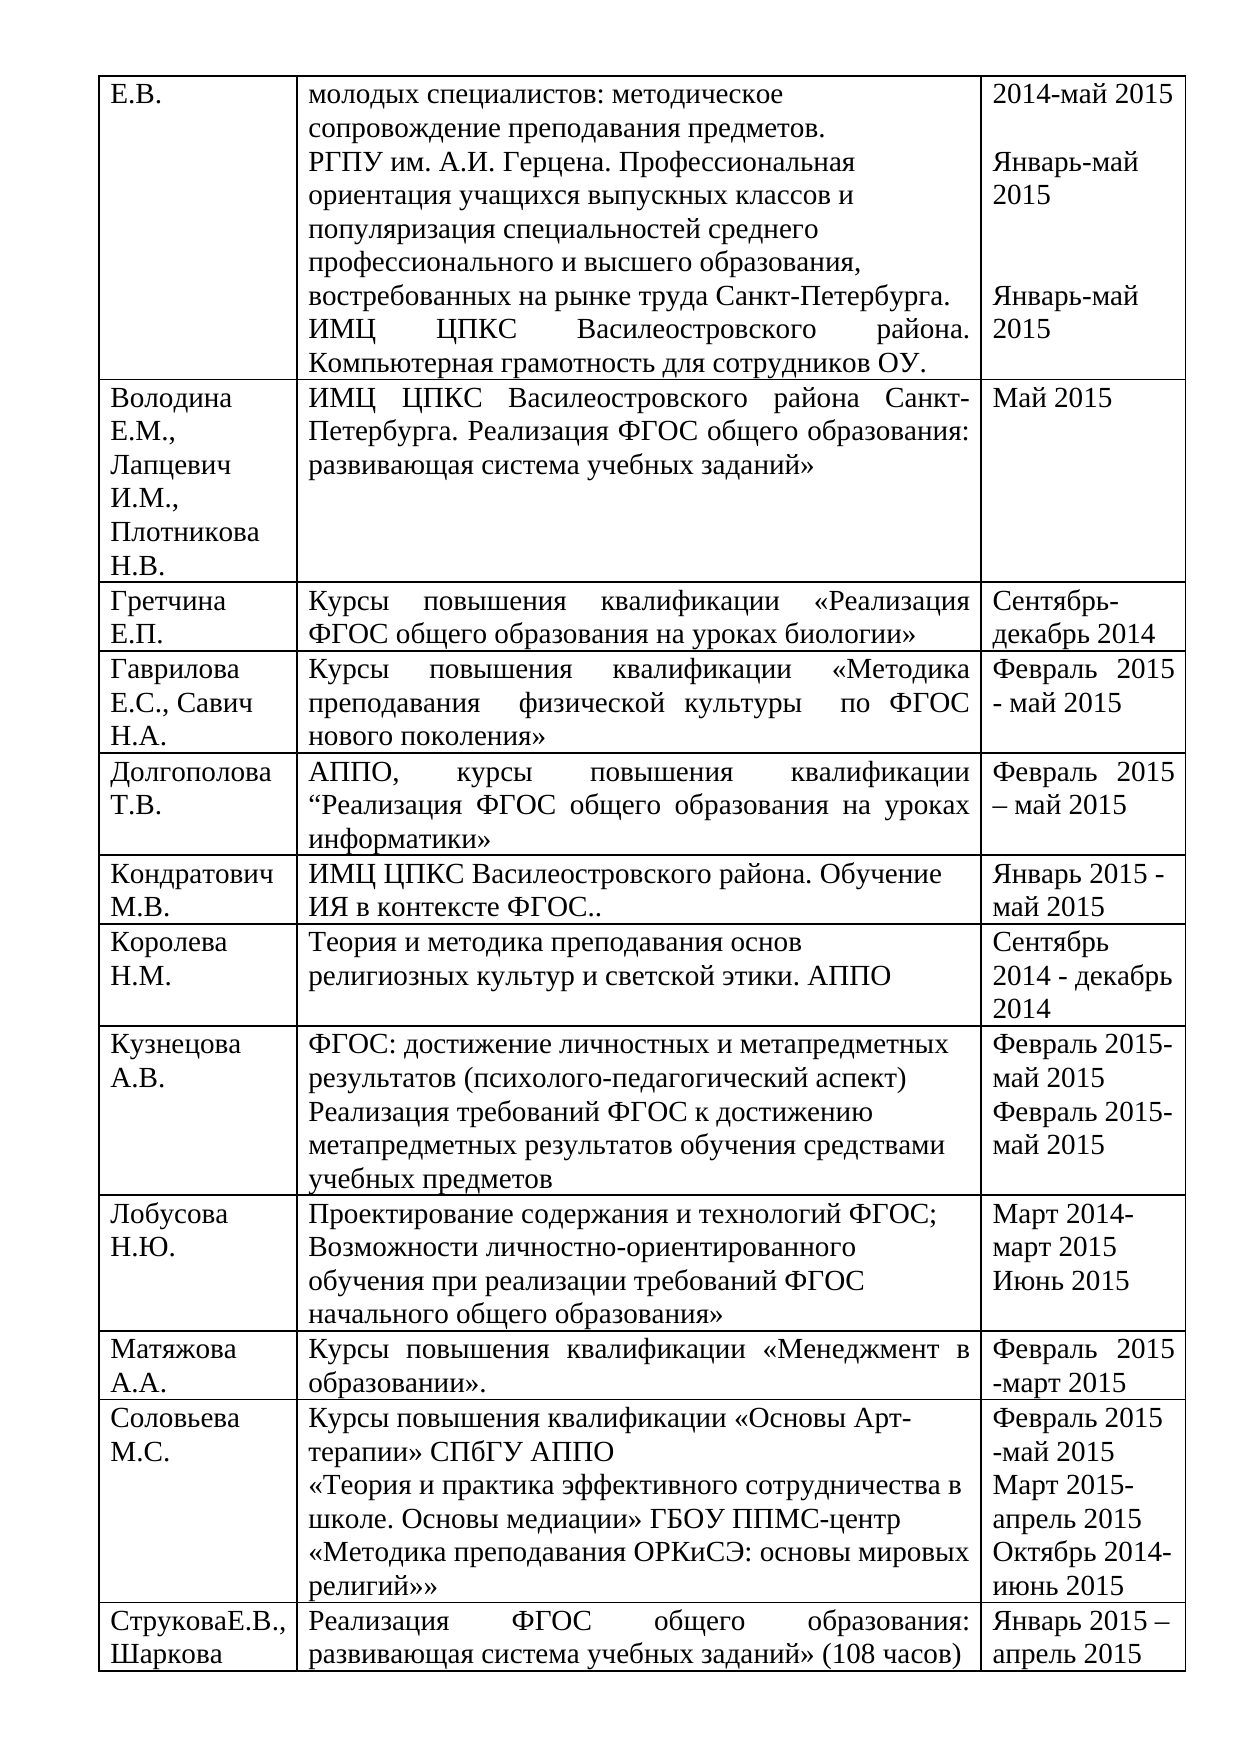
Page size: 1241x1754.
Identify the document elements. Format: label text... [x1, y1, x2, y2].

table_cell Гретчина Е.П. [100, 583, 296, 650]
table_cell Кондратович М.В. [100, 856, 296, 923]
table_cell Март 2014-март 2015 Июнь 2015 [982, 1196, 1185, 1330]
table_cell Лобусова Н.Ю. [100, 1196, 296, 1330]
table_cell Курсы повышения квалификации «Менеджмент в образовании». [487, 1332, 980, 1399]
table_cell Май 2015 [982, 380, 1185, 581]
table_cell Долгополова Т.В. [100, 754, 296, 854]
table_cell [982, 77, 1185, 378]
table_cell Бромберг Е.В. [100, 77, 296, 378]
table_cell Проектирование содержания и технологий ФГОС; Возможности личностно-ориентированного обучения при реализации требований ФГОС начального общего образования» [298, 1196, 980, 1330]
table_cell Февраль 2015 – май 2015 [982, 754, 1185, 854]
table_cell Сентябрь-декабрь 2014 [982, 583, 1185, 650]
table_cell ИМЦ ЦПКС Василеостровского района Санкт-Петербурга. Реализация ФГОС общего образования: развивающая система учебных заданий» [298, 380, 980, 581]
table_cell Гаврилова Е.С., Савич Н.А. [100, 652, 296, 752]
table_cell Февраль 2015-май 2015 Февраль 2015-май 2015 [982, 1027, 1185, 1194]
table_cell Январь 2015 - май 2015 [982, 856, 1185, 923]
table_cell ФГОС: достижение личностных и метапредметных результатов (психолого-педагогический аспект) Реализация требований ФГОС к достижению метапредметных результатов обучения средствами учебных предметов [298, 1027, 980, 1194]
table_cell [982, 1603, 1185, 1670]
table_cell Февраль 2015 - май 2015 [982, 652, 1185, 752]
table_cell ИМЦ ЦПКС Василеостровского района. Обучение ИЯ в контексте ФГОС.. [298, 856, 980, 923]
table_cell Курсы повышения квалификации «Методика преподавания физической культуры по ФГОС нового поколения» [298, 652, 980, 752]
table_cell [298, 1603, 980, 1670]
table_cell Володина Е.М., Лапцевич И.М., Плотникова Н.В. [100, 380, 296, 581]
table_cell Теория и методика преподавания основ религиозных культур и светской этики. АППО [298, 925, 980, 1025]
table_cell Королева Н.М. [100, 925, 296, 1025]
table_cell Соловьева М.С. [100, 1400, 296, 1602]
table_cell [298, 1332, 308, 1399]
table_cell Февраль 2015 -март 2015 [982, 1332, 1185, 1399]
table_cell АППО, курсы повышения квалификации “Реализация ФГОС общего образования на уроках информатики» [298, 754, 980, 854]
table_cell Курсы повышения квалификации «Основы Арт-терапии» СПбГУ АППО «Теория и практика эффективного сотрудничества в школе. Основы медиации» ГБОУ ППМС-центр «Методика преподавания ОРКиСЭ: основы мировых религий»» [298, 1400, 980, 1602]
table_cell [100, 1603, 296, 1670]
table_cell Курсы повышения квалификации «Реализация ФГОС общего образования на уроках биологии» [298, 583, 980, 650]
table_cell Сентябрь 2014 - декабрь 2014 [982, 925, 1185, 1025]
table_cell Февраль 2015 -май 2015 Март 2015-апрель 2015 Октябрь 2014-июнь 2015 [982, 1400, 1185, 1602]
table_cell Матяжова А.А. [100, 1332, 296, 1399]
table_cell Кузнецова А.В. [100, 1027, 296, 1194]
